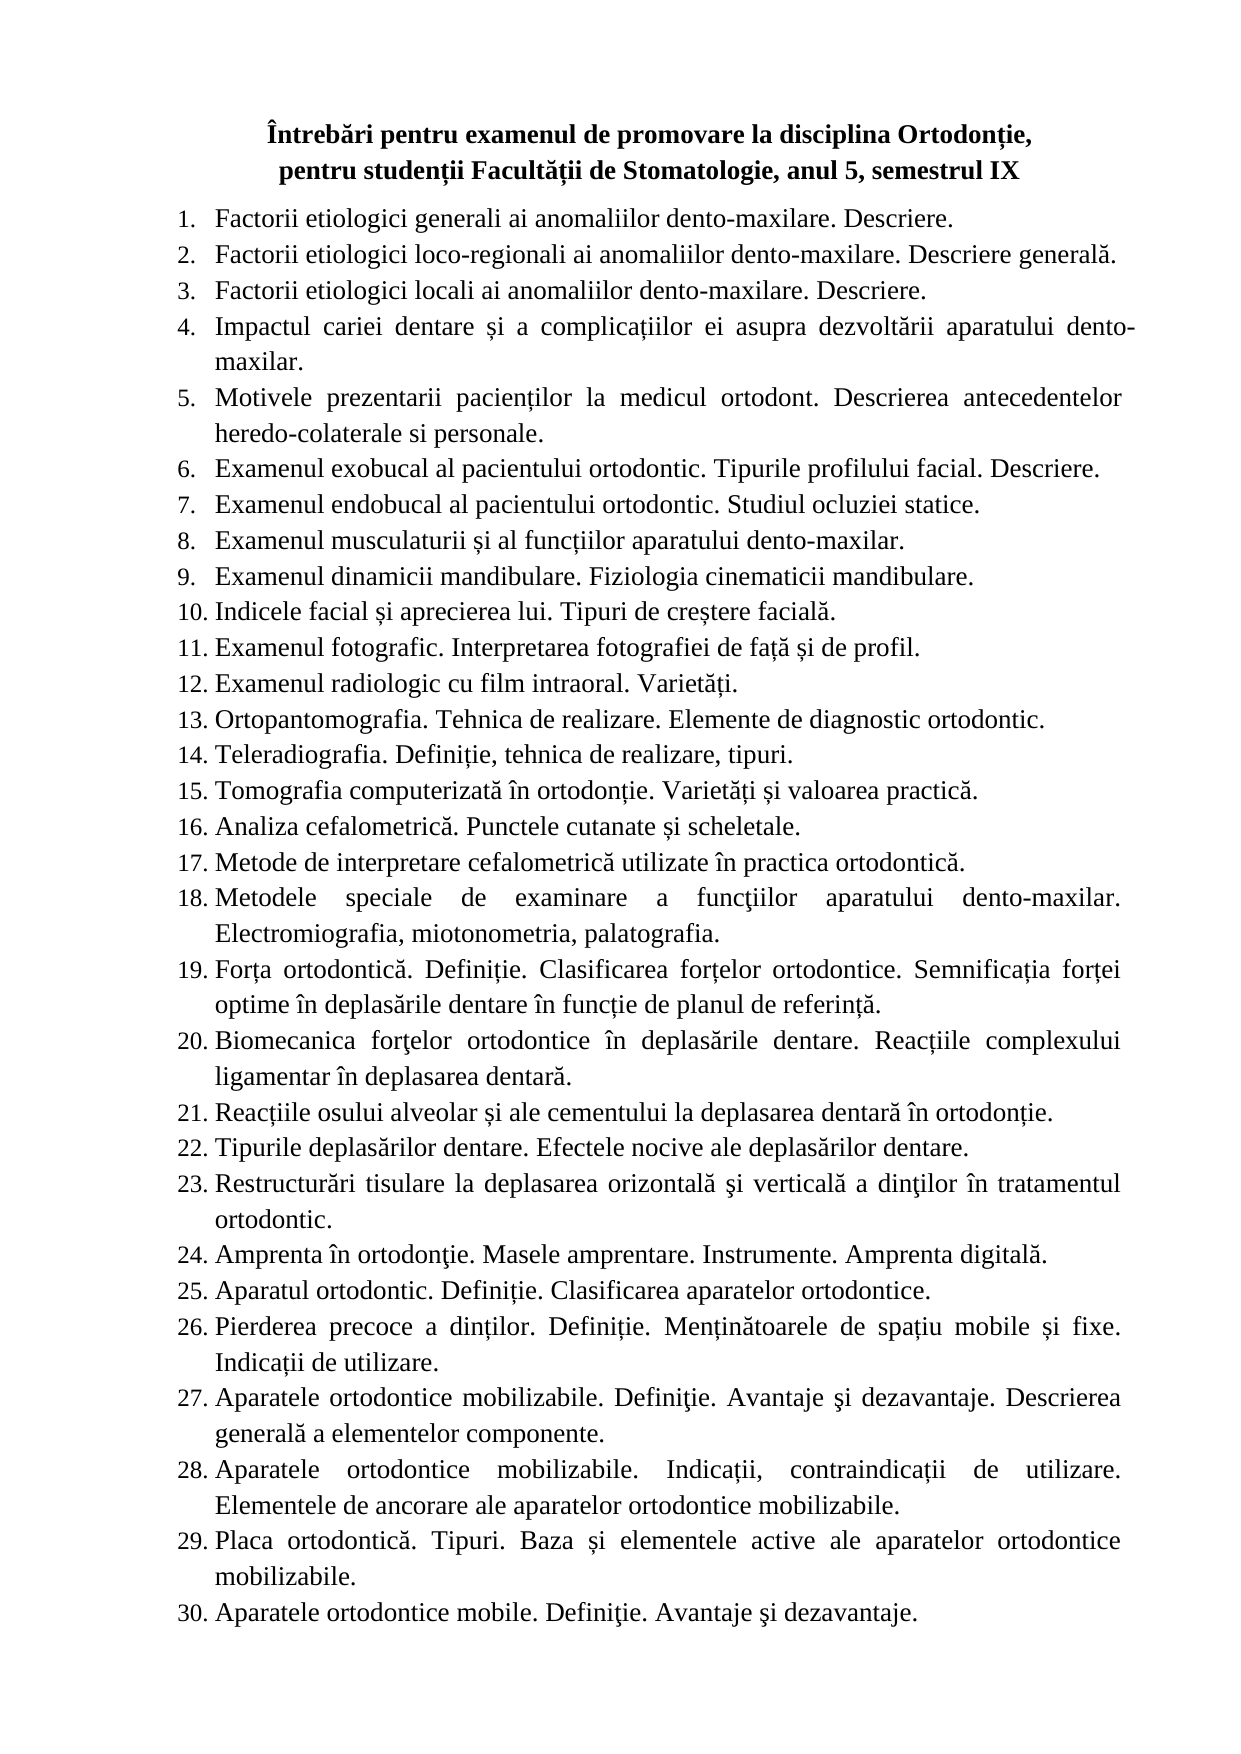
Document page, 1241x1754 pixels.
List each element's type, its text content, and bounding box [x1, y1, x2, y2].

list Biomecanica forţelor ortodontice în deplasările dentare. Reacțiile complexului ligamentar în deplasarea dentară. [177, 1024, 1122, 1091]
list Factorii etiologici generali ai anomaliilor dento-maxilare. Descriere. [177, 202, 1122, 234]
text Întrebări pentru examenul de promovare la disciplina Ortodonție, [177, 118, 1122, 150]
list Analiza cefalometrică. Punctele cutanate și scheletale. [177, 810, 1122, 841]
list Ortopantomografia. Tehnica de realizare. Elemente de diagnostic ortodontic. [177, 703, 1122, 734]
list Tomografia computerizată în ortodonție. Varietăți și valoarea practică. [177, 774, 1122, 805]
list Teleradiografia. Definiție, tehnica de realizare, tipuri. [177, 738, 1122, 769]
list Aparatele ortodontice mobile. Definiţie. Avantaje şi dezavantaje. [177, 1596, 1122, 1627]
list Factorii etiologici locali ai anomaliilor dento-maxilare. Descriere. [177, 274, 1122, 305]
list Amprenta în ortodonţie. Masele amprentare. Instrumente. Amprenta digitală. [177, 1239, 1122, 1270]
list Restructurări tisulare la deplasarea orizontală şi verticală a dinţilor în tratamentul ortodontic. [177, 1167, 1122, 1234]
list Placa ortodontică. Tipuri. Baza și elementele active ale aparatelor ortodontice mobilizabile. [177, 1524, 1122, 1591]
list Examenul exobucal al pacientului ortodontic. Tipurile profilului facial. Descriere. [177, 453, 1122, 484]
list Motivele prezentarii pacienților la medicul ortodont. Descrierea antеcedentelor heredo-colaterale si personale. [177, 381, 1122, 448]
list Reacțiile osului alveolar și ale cementului la deplasarea dentară în ortodonție. [177, 1096, 1122, 1127]
list Aparatele ortodontice mobilizabile. Definiţie. Avantaje şi dezavantaje. Descrierea generală a elementelor componente. [177, 1382, 1122, 1448]
list Examenul dinamicii mandibulare. Fiziologia cinematicii mandibulare. [177, 560, 1122, 591]
list Examenul radiologic cu film intraoral. Varietăți. [177, 667, 1122, 698]
list Forța ortodontică. Definiție. Clasificarea forțelor ortodontice. Semnificația forței optime în deplasările dentare în funcție de planul de referință. [177, 953, 1122, 1020]
list Metodele speciale de examinare a funcţiilor aparatului dento-maxilar. Electromiografia, miotonometria, palatografia. [177, 881, 1122, 948]
list Examenul fotografic. Interpretarea fotografiei de față și de profil. [177, 631, 1122, 662]
list Metode de interpretare cefalometrică utilizate în practica ortodontică. [177, 846, 1122, 877]
list Examenul endobucal al pacientului ortodontic. Studiul ocluziei statice. [177, 488, 1122, 519]
list Tipurile deplasărilor dentare. Efectele nocive ale deplasărilor dentare. [177, 1131, 1122, 1163]
text pentru studenții Facultății de Stomatologie, anul 5, semestrul IX [177, 154, 1122, 185]
list Aparatul ortodontic. Definiție. Clasificarea aparatelor ortodontice. [177, 1274, 1122, 1306]
list Indicele facial și aprecierea lui. Tipuri de creștere facială. [177, 596, 1122, 627]
list Aparatele ortodontice mobilizabile. Indicații, contraindicații de utilizare. Elementele de ancorare ale aparatelor ortodontice mobilizabile. [177, 1453, 1122, 1520]
list Pierderea precoce a dinților. Definiție. Menținătoarele de spațiu mobile și fixe. Indicații de utilizare. [177, 1310, 1122, 1377]
list Impactul cariei dentare și a complicațiilor ei asupra dezvoltării aparatului dento-maxilar. [177, 310, 1137, 377]
list Examenul musculaturii și al funcțiilor aparatului dento-maxilar. [177, 524, 1122, 555]
list Factorii etiologici loco-regionali ai anomaliilor dento-maxilare. Descriere generală. [177, 238, 1122, 269]
